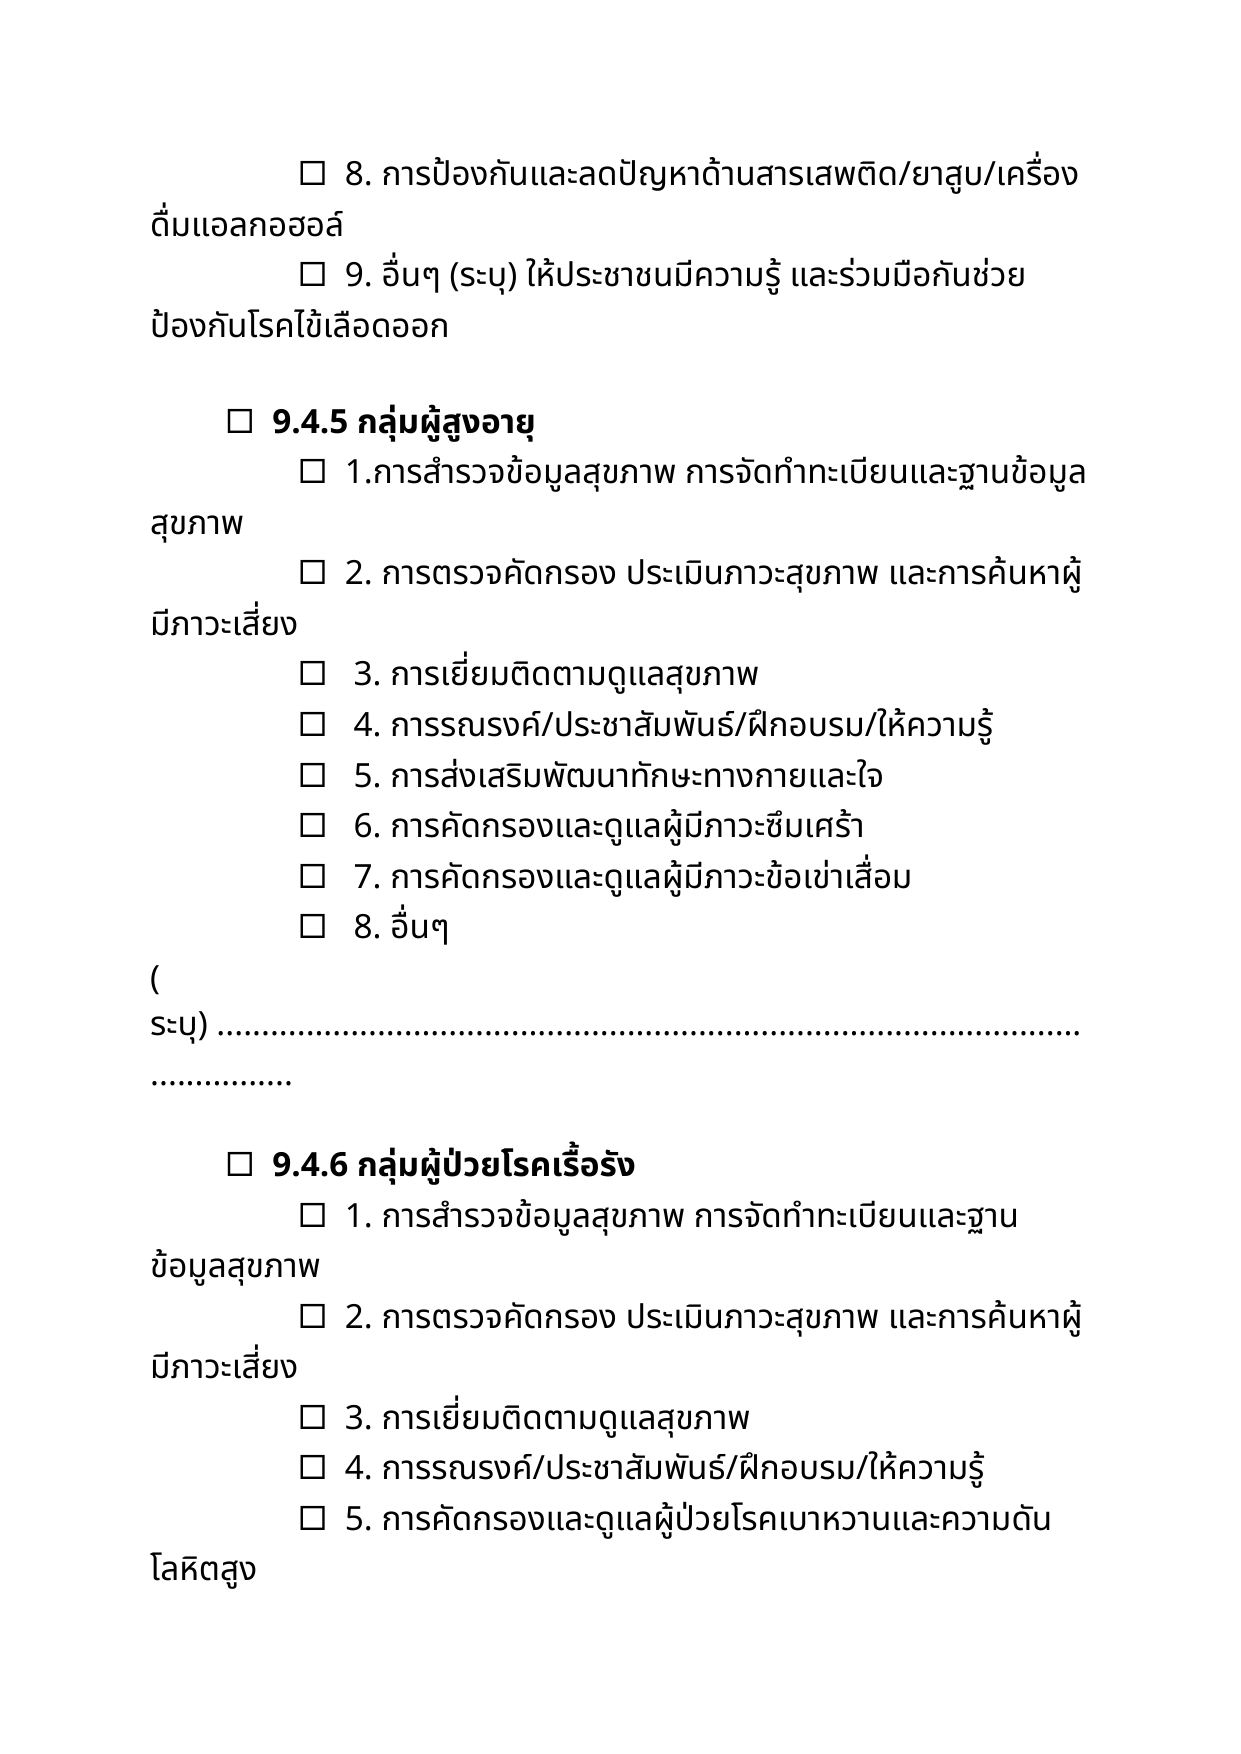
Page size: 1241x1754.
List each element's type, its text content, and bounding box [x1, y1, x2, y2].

text 5. การส่งเสริมพัฒนาทักษะทางกายและใจ [150, 751, 1090, 802]
text 1. การสำรวจข้อมูลสุขภาพ การจัดทำทะเบียนและฐานข้อมูลสุขภาพ [150, 1191, 1090, 1292]
text 6. การคัดกรองและดูแลผู้มีภาวะซึมเศร้า [150, 802, 1090, 853]
text 5. การคัดกรองและดูแลผู้ป่วยโรคเบาหวานและความดันโลหิตสูง [150, 1495, 1090, 1596]
text 8. อื่นๆ (ระบุ) ................................................................................................................. [150, 903, 1090, 1095]
text 1.การสำรวจข้อมูลสุขภาพ การจัดทำทะเบียนและฐานข้อมูลสุขภาพ [150, 448, 1090, 549]
text 7. การคัดกรองและดูแลผู้มีภาวะข้อเข่าเสื่อม [150, 853, 1090, 903]
text 3. การเยี่ยมติดตามดูแลสุขภาพ [150, 650, 1090, 701]
text 9.4.6 กลุ่มผู้ป่วยโรคเรื้อรัง [150, 1141, 1090, 1191]
text 2. การตรวจคัดกรอง ประเมินภาวะสุขภาพ และการค้นหาผู้มีภาวะเสี่ยง [150, 1292, 1090, 1393]
text 2. การตรวจคัดกรอง ประเมินภาวะสุขภาพ และการค้นหาผู้มีภาวะเสี่ยง [150, 549, 1090, 650]
text 4. การรณรงค์/ประชาสัมพันธ์/ฝึกอบรม/ให้ความรู้ [150, 1444, 1090, 1495]
text 8. การป้องกันและลดปัญหาด้านสารเสพติด/ยาสูบ/เครื่องดื่มแอลกอฮอล์ [150, 150, 1090, 251]
text 3. การเยี่ยมติดตามดูแลสุขภาพ [150, 1393, 1090, 1444]
text 9. อื่นๆ (ระบุ) ให้ประชาชนมีความรู้ และร่วมมือกันช่วยป้องกันโรคไข้เลือดออก [150, 251, 1090, 352]
text 4. การรณรงค์/ประชาสัมพันธ์/ฝึกอบรม/ให้ความรู้ [150, 701, 1090, 751]
text 9.4.5 กลุ่มผู้สูงอายุ [150, 397, 1090, 448]
